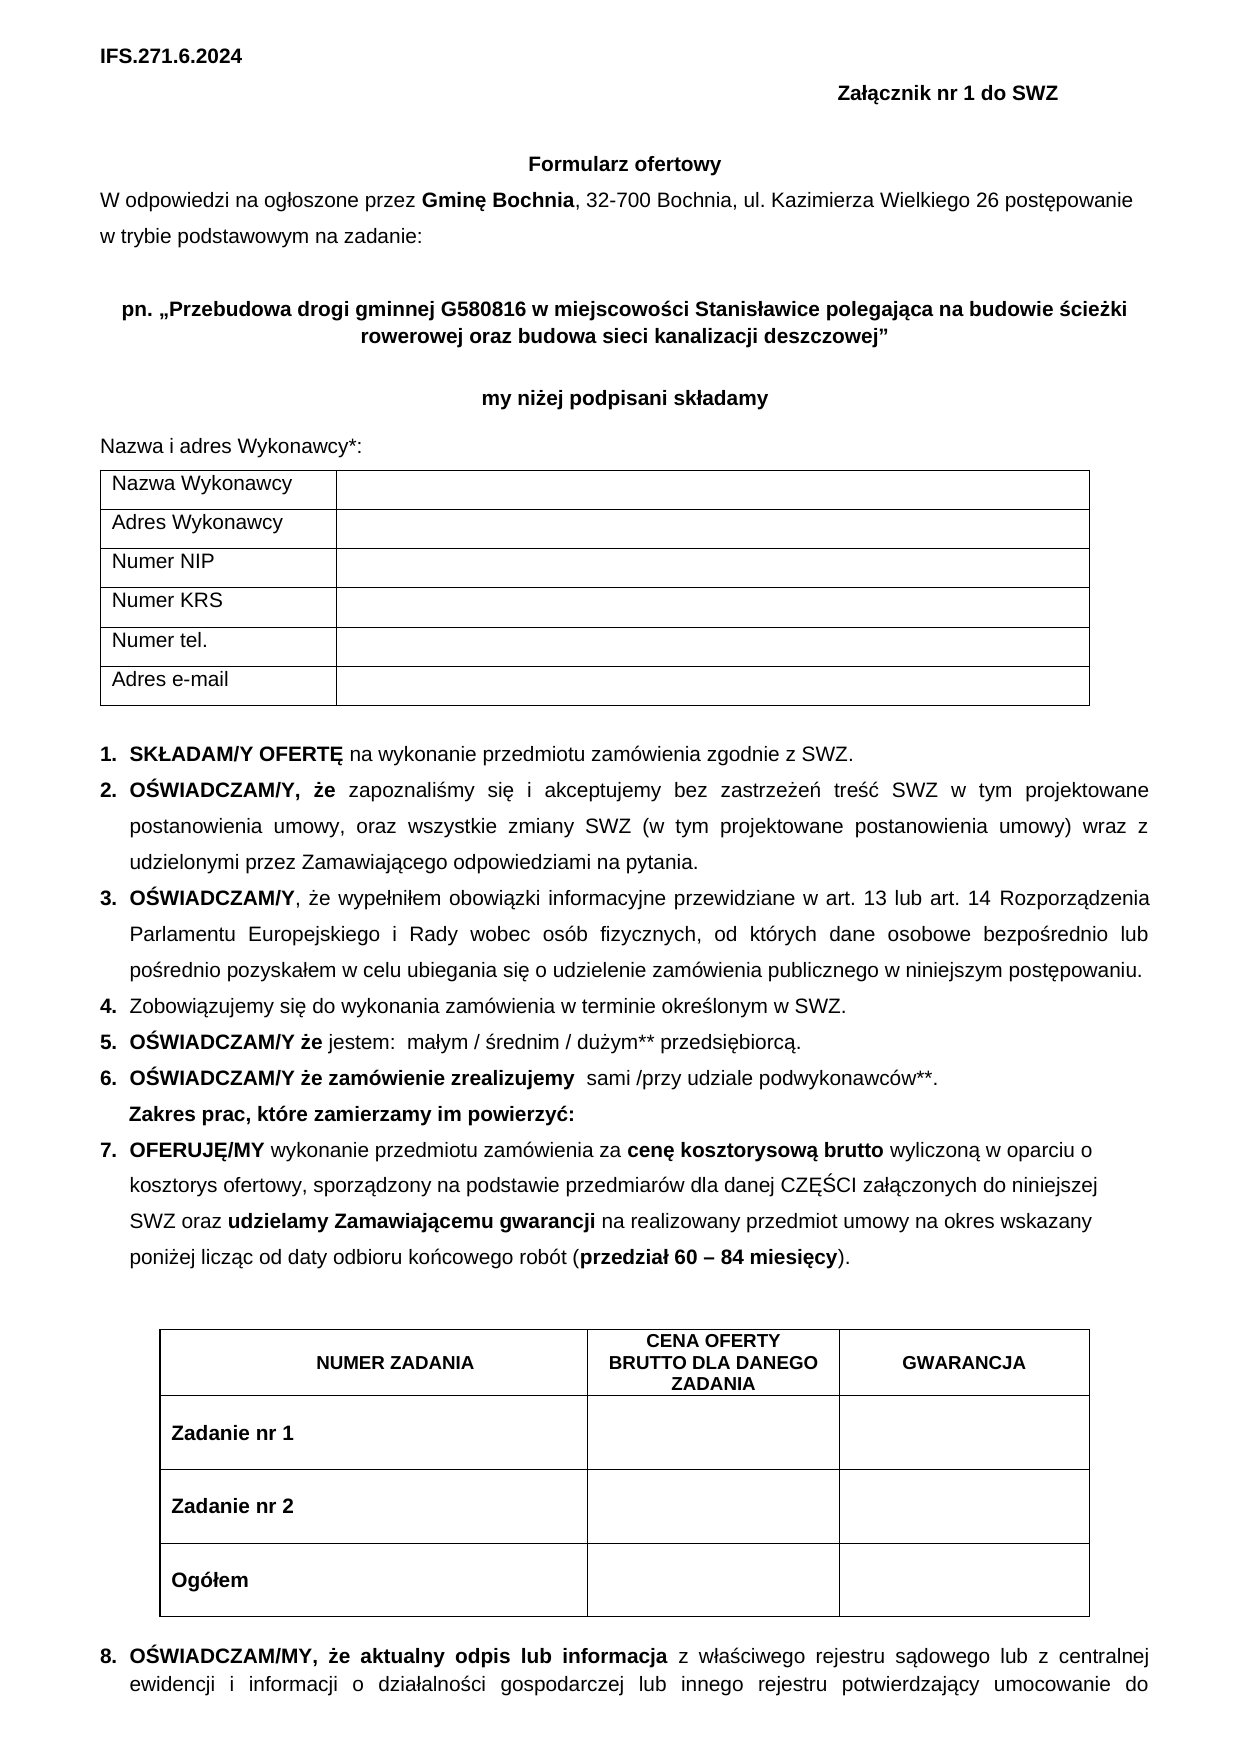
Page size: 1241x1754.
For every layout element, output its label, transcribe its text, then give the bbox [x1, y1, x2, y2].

table_cell [840, 1544, 1089, 1616]
table_cell [588, 1470, 839, 1543]
table_header CENA OFERTY BRUTTO DLA DANEGO ZADANIA [588, 1330, 839, 1395]
subtitle IFS.271.6.2024 [100, 44, 1150, 68]
table_cell Zadanie nr 2 [161, 1470, 587, 1543]
table_header GWARANCJA [840, 1330, 1089, 1395]
table_cell [337, 510, 1089, 548]
text Zakres prac, które zamierzamy im powierzyć: [100, 1101, 1150, 1125]
table_cell Ogółem [161, 1544, 587, 1616]
table_cell [588, 1396, 839, 1469]
subtitle Załącznik nr 1 do SWZ [763, 80, 1150, 104]
table_header NUMER ZADANIA [161, 1330, 587, 1395]
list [100, 1644, 1150, 1696]
table_cell [840, 1470, 1089, 1543]
text W odpowiedzi na ogłoszone przez Gminę Bochnia, 32-700 Bochnia, ul. Kazimierza Wielkiego 26 postępowanie w trybie podstawowym na zadanie: [100, 188, 1150, 248]
list Zobowiązujemy się do wykonania zamówienia w terminie określonym w SWZ. [100, 994, 1150, 1018]
table_header Nazwa Wykonawcy [101, 471, 336, 509]
table_cell [337, 628, 1089, 666]
table_header [337, 471, 1089, 509]
table_cell Adres e-mail [101, 667, 336, 705]
table_cell Numer KRS [101, 588, 336, 627]
table_cell Numer tel. [101, 628, 336, 666]
table_cell [840, 1396, 1089, 1469]
list OŚWIADCZAM/Y, że wypełniłem obowiązki informacyjne przewidziane w art. 13 lub art. 14 Rozporządzenia Parlamentu Europejskiego i Rady wobec osób fizycznych, od których dane osobowe bezpośrednio lub pośrednio pozyskałem w celu ubiegania się o udzielenie zamówienia publicznego w niniejszym postępowaniu. [100, 886, 1150, 982]
text Formularz ofertowy [100, 152, 1150, 176]
list OFERUJĘ/MY wykonanie przedmiotu zamówienia za cenę kosztorysową brutto wyliczoną w oparciu o kosztorys ofertowy, sporządzony na podstawie przedmiarów dla danej CZĘŚCI załączonych do niniejszej SWZ oraz udzielamy Zamawiającemu gwarancji na realizowany przedmiot umowy na okres wskazany poniżej licząc od daty odbioru końcowego robót (przedział 60 – 84 miesięcy). [100, 1137, 1150, 1269]
table_cell [337, 588, 1089, 627]
text pn. „Przebudowa drogi gminnej G580816 w miejscowości Stanisławice polegająca na budowie ścieżki rowerowej oraz budowa sieci kanalizacji deszczowej” [100, 296, 1150, 349]
table_cell Numer NIP [101, 549, 336, 587]
table_cell [337, 549, 1089, 587]
list OŚWIADCZAM/Y że zamówienie zrealizujemy sami /przy udziale podwykonawców**. [100, 1066, 1150, 1089]
text my niżej podpisani składamy [100, 386, 1150, 409]
list OŚWIADCZAM/Y że jestem: małym / średnim / dużym** przedsiębiorcą. [100, 1029, 1150, 1053]
list OŚWIADCZAM/Y, że zapoznaliśmy się i akceptujemy bez zastrzeżeń treść SWZ w tym projektowane postanowienia umowy, oraz wszystkie zmiany SWZ (w tym projektowane postanowienia umowy) wraz z udzielonymi przez Zamawiającego odpowiedziami na pytania. [100, 778, 1150, 874]
table_cell Adres Wykonawcy [101, 510, 336, 548]
table_cell Zadanie nr 1 [161, 1396, 587, 1469]
table_cell [588, 1544, 839, 1616]
table_cell [337, 667, 1089, 705]
text Nazwa i adres Wykonawcy*: [100, 433, 1150, 457]
list SKŁADAM/Y OFERTĘ na wykonanie przedmiotu zamówienia zgodnie z SWZ. [100, 742, 1150, 766]
